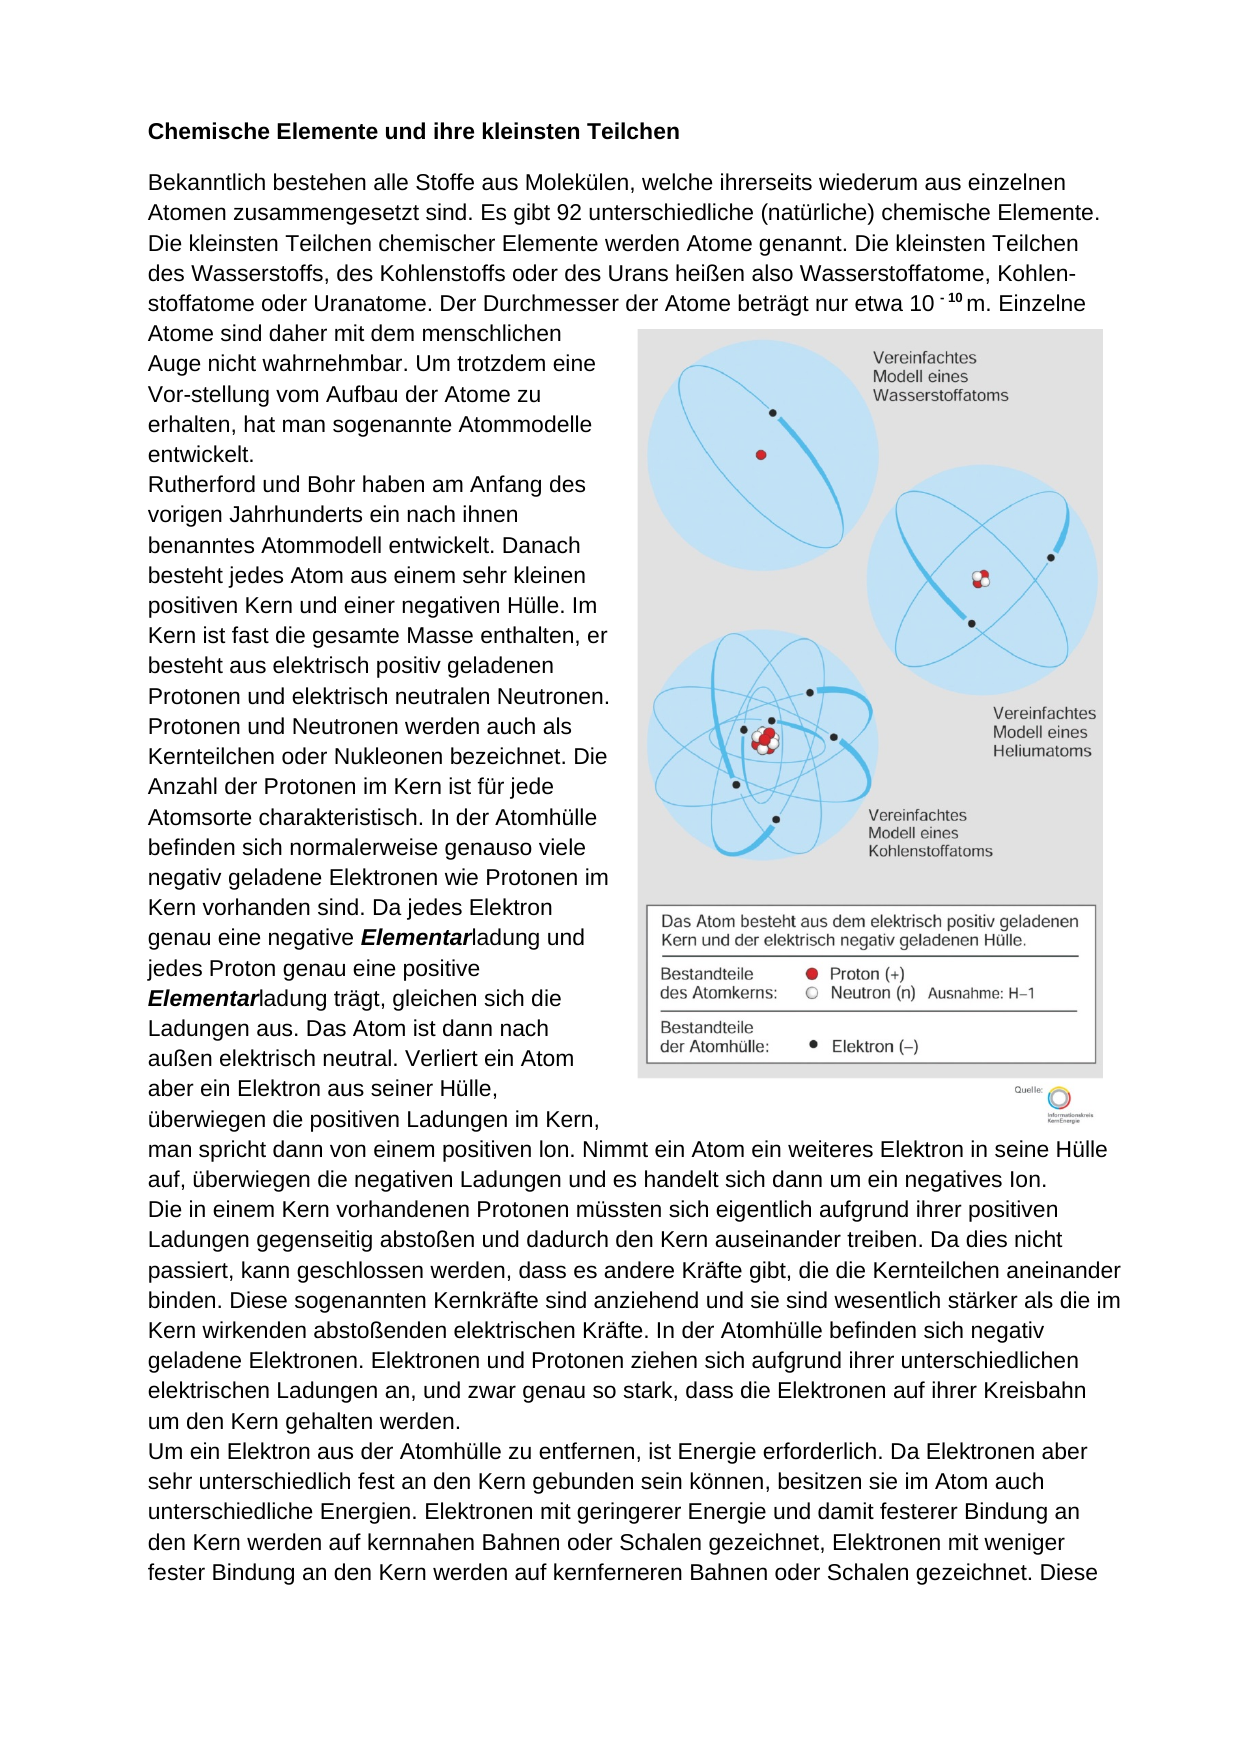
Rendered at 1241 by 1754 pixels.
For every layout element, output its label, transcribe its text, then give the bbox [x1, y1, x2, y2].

text Chemische Elemente und ihre kleinsten Teilchen [148, 118, 1122, 144]
picture [637, 329, 1103, 1125]
